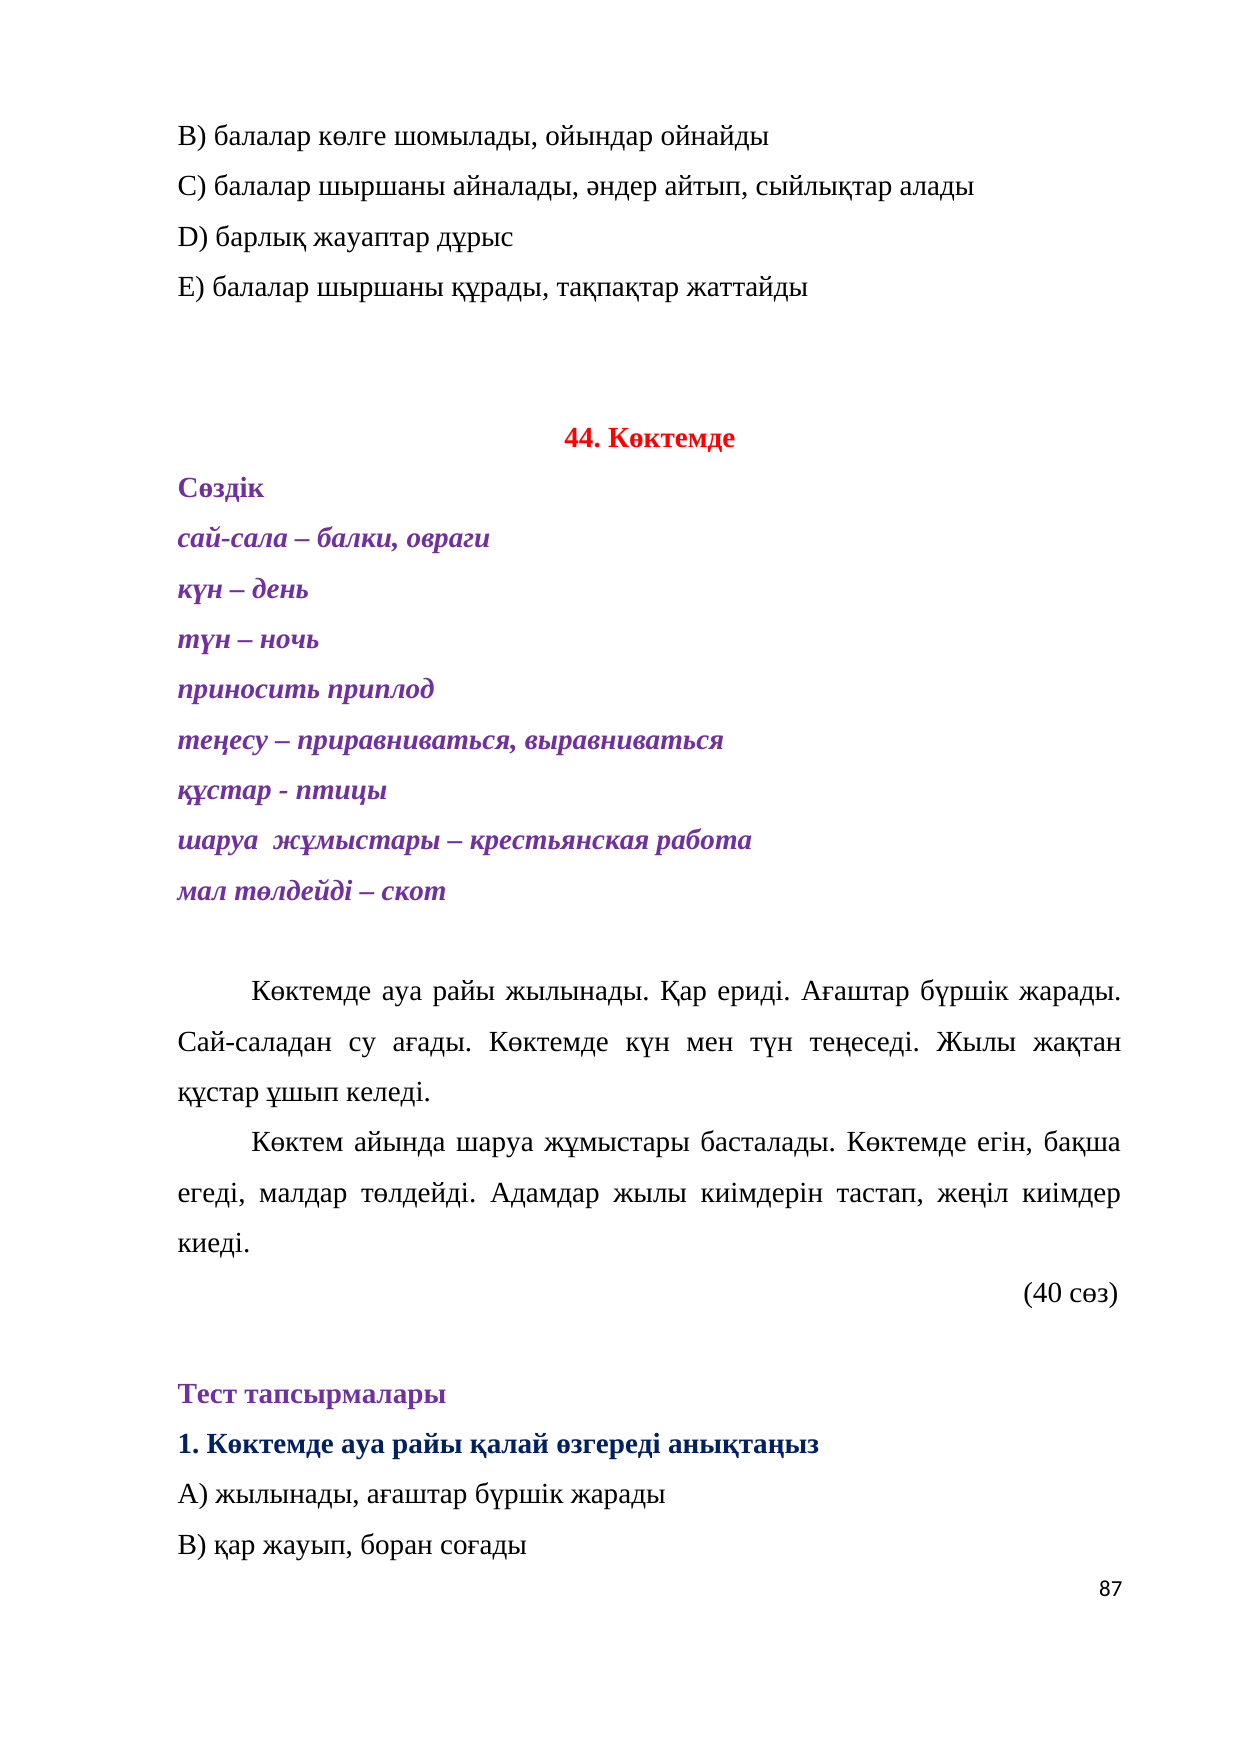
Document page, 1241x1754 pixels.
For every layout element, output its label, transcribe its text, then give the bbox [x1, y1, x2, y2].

text сай-сала – балки, овраги [177, 521, 1122, 554]
text Тест тапсырмалары [177, 1376, 1122, 1409]
text Сөздік [177, 470, 1122, 504]
text (40 сөз) [177, 1275, 1122, 1309]
text А) жылынады, ағаштар бүршік жарады [177, 1477, 1122, 1510]
text Көктемде ауа райы жылынады. Қар ериді. Ағаштар бүршік жарады. Сай-саладан су ағады. Көктемде күн мен түн теңеседі. Жылы жақтан құстар ұшып келеді. [177, 973, 1122, 1108]
text В) балалар көлге шомылады, ойындар ойнайды [177, 118, 1122, 152]
list Е) балалар шыршаны құрады, тақпақтар жаттайды [177, 269, 1122, 303]
list С) балалар шыршаны айналады, әндер айтып, сыйлықтар алады [177, 168, 1122, 202]
text В) қар жауып, боран соғады [177, 1527, 1122, 1560]
text 1. Көктемде ауа райы қалай өзгереді анықтаңыз [177, 1426, 1122, 1460]
text приносить приплод [177, 672, 1122, 705]
text мал төлдейді – скот [177, 873, 1122, 906]
text күн – день [177, 571, 1122, 604]
text шаруа жұмыстары – крестьянская работа [177, 822, 1122, 856]
text Көктем айында шаруа жұмыстары басталады. Көктемде егін, бақша егеді, малдар төлдейді. Адамдар жылы киімдерін тастап, жеңіл киімдер киеді. [177, 1124, 1122, 1258]
text түн – ночь [177, 621, 1122, 655]
text құстар - птицы [177, 772, 1122, 806]
text теңесу – приравниваться, выравниваться [177, 722, 1122, 755]
list D) барлық жауаптар дұрыс [177, 219, 1122, 252]
text 44. Көктемде [177, 420, 1122, 453]
